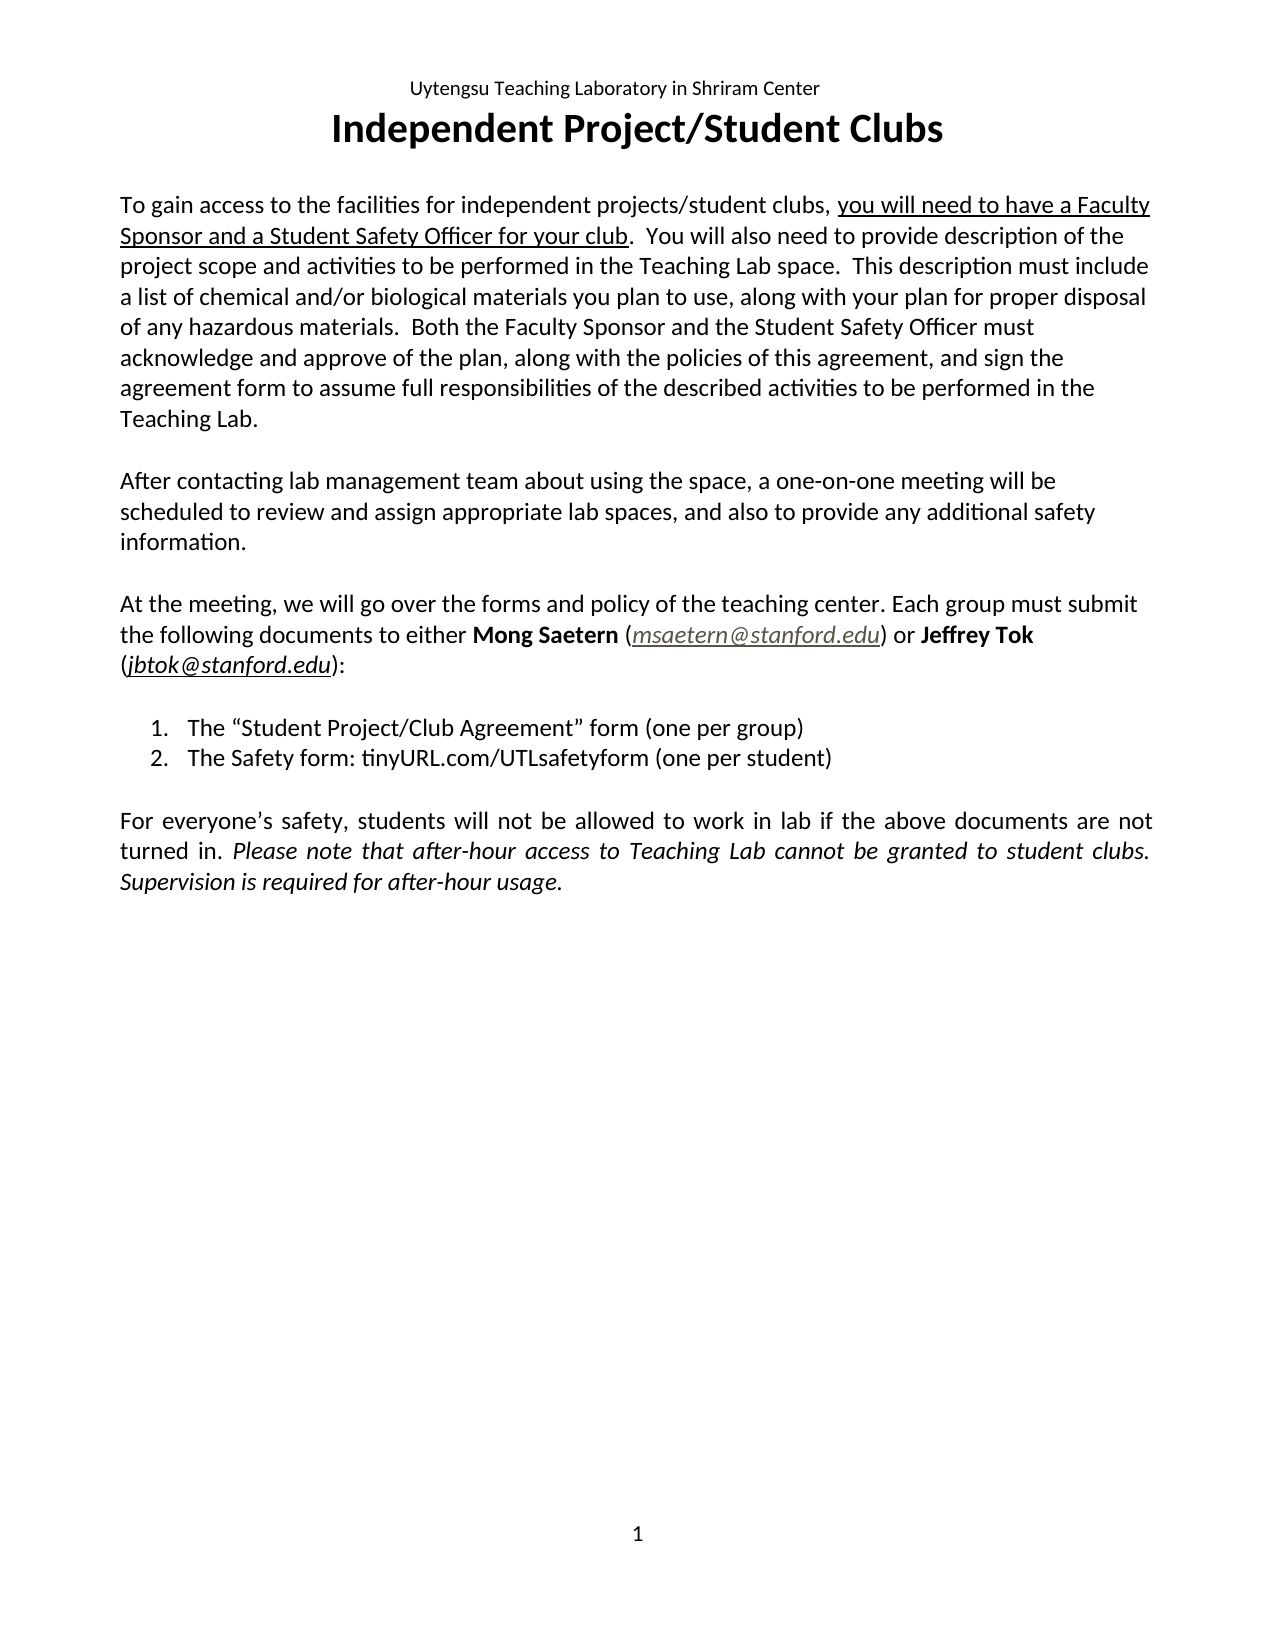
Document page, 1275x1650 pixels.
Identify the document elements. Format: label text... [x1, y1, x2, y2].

text At the meeting, we will go over the forms and policy of the teaching center. Each group must submit the following documents to either Mong Saetern (msaetern@stanford.edu) or Jeffrey Tok (jbtok@stanford.edu): [120, 589, 1155, 680]
text Independent Project/Student Clubs [120, 102, 1155, 152]
list The Safety form: tinyURL.com/UTLsafetyform (one per student) [150, 742, 1155, 773]
list The “Student Project/Club Agreement” form (one per group) [150, 712, 1155, 742]
text After contacting lab management team about using the space, a one-on-one meeting will be scheduled to review and assign appropriate lab spaces, and also to provide any additional safety information. [120, 465, 1155, 557]
text For everyone’s safety, students will not be allowed to work in lab if the above documents are not turned in. Please note that after-hour access to Teaching Lab cannot be granted to student clubs. Supervision is required for after-hour usage. [120, 805, 1155, 896]
text Uytengsu Teaching Laboratory in Shriram Center [75, 76, 1155, 101]
text To gain access to the facilities for independent projects/student clubs, you will need to have a Faculty Sponsor and a Student Safety Officer for your club. You will also need to provide description of the project scope and activities to be performed in the Teaching Lab space. This description must include a list of chemical and/or biological materials you plan to use, along with your plan for proper disposal of any hazardous materials. Both the Faculty Sponsor and the Student Safety Officer must acknowledge and approve of the plan, along with the policies of this agreement, and sign the agreement form to assume full responsibilities of the described activities to be performed in the Teaching Lab. [120, 189, 1155, 433]
